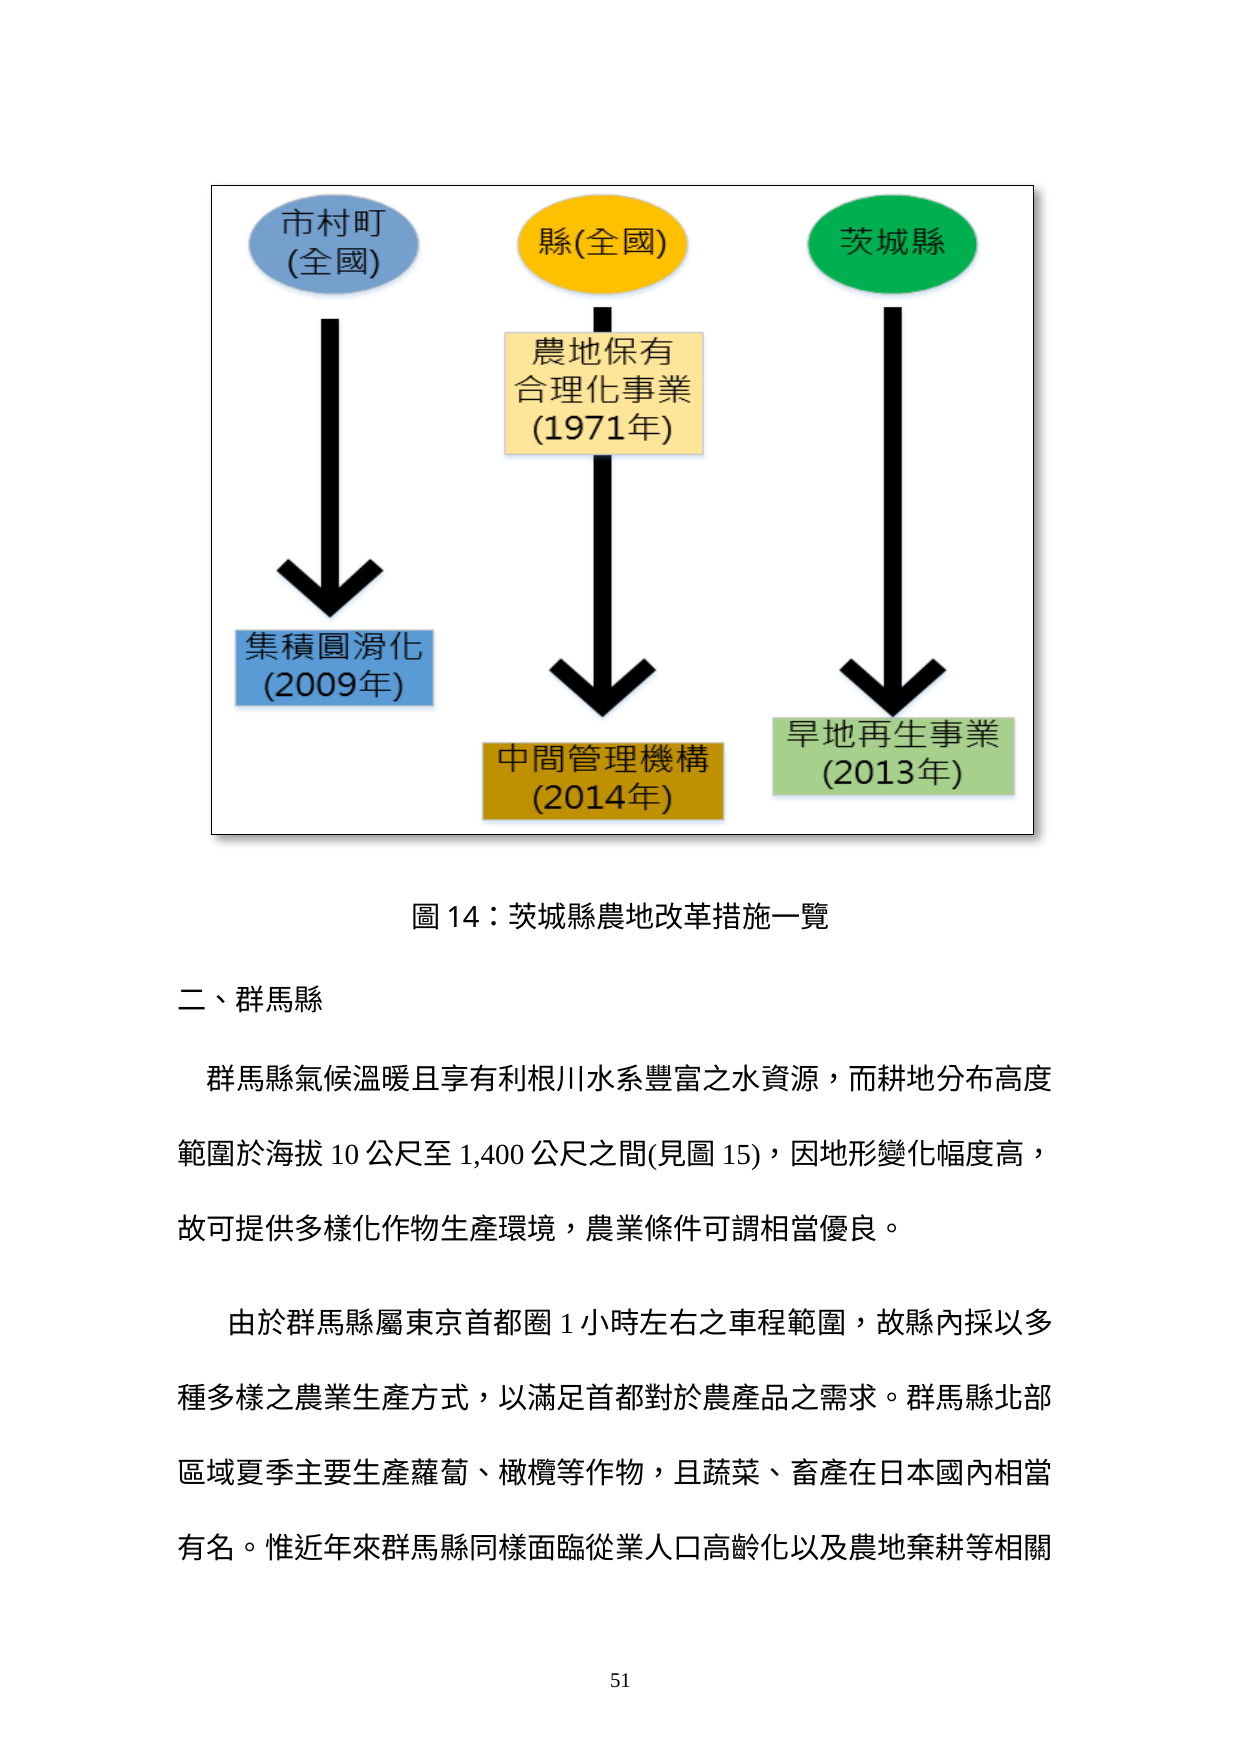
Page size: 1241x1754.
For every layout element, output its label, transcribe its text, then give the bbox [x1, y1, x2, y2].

text 群馬縣氣候溫暖且享有利根川水系豐富之水資源，而耕地分布高度範圍於海拔10公尺至1,400公尺之間(見圖15)，因地形變化幅度高，故可提供多樣化作物生產環境，農業條件可謂相當優良。 [177, 1039, 1054, 1264]
picture [212, 186, 1033, 834]
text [177, 1283, 1054, 1583]
text 二、群馬縣 [177, 971, 1038, 1021]
